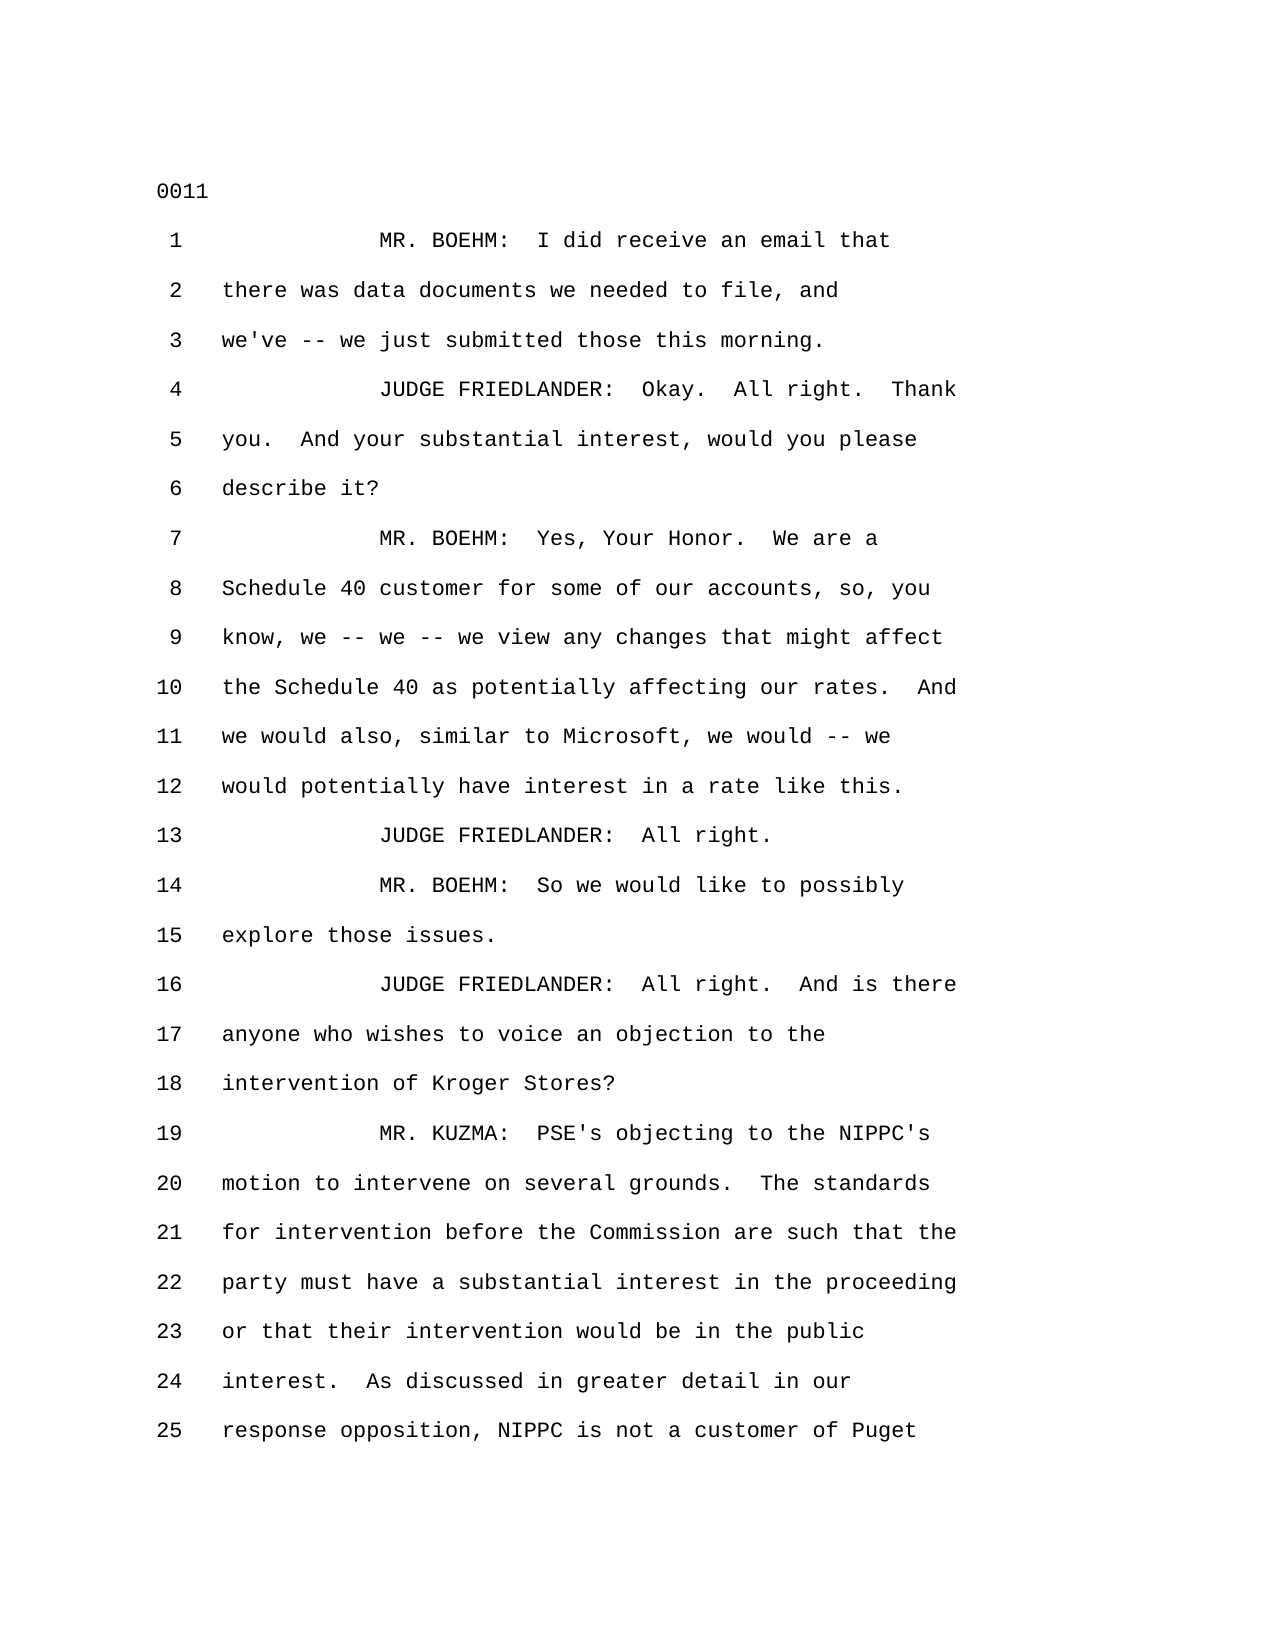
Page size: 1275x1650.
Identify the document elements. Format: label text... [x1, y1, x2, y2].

text 17 anyone who wishes to voice an objection to the [156, 1023, 1119, 1048]
text 4 JUDGE FRIEDLANDER: Okay. All right. Thank [156, 378, 1119, 403]
text 7 MR. BOEHM: Yes, Your Honor. We are a [156, 527, 1119, 552]
text 14 MR. BOEHM: So we would like to possibly [156, 874, 1119, 899]
text 9 know, we -- we -- we view any changes that might affect [156, 626, 1119, 651]
text 25 response opposition, NIPPC is not a customer of Puget [156, 1419, 1119, 1444]
text 11 we would also, similar to Microsoft, we would -- we [156, 725, 1119, 750]
text 22 party must have a substantial interest in the proceeding [156, 1271, 1119, 1296]
text 0011 [156, 180, 1119, 205]
text 19 MR. KUZMA: PSE's objecting to the NIPPC's [156, 1122, 1119, 1147]
text 1 MR. BOEHM: I did receive an email that [156, 229, 1119, 254]
text 12 would potentially have interest in a rate like this. [156, 775, 1119, 800]
text 13 JUDGE FRIEDLANDER: All right. [156, 824, 1119, 849]
text 3 we've -- we just submitted those this morning. [156, 329, 1119, 353]
text 16 JUDGE FRIEDLANDER: All right. And is there [156, 973, 1119, 998]
text 2 there was data documents we needed to file, and [156, 279, 1119, 304]
text 8 Schedule 40 customer for some of our accounts, so, you [156, 577, 1119, 601]
text 10 the Schedule 40 as potentially affecting our rates. And [156, 676, 1119, 701]
text 23 or that their intervention would be in the public [156, 1320, 1119, 1345]
text 6 describe it? [156, 477, 1119, 502]
text 5 you. And your substantial interest, would you please [156, 428, 1119, 453]
text 15 explore those issues. [156, 924, 1119, 948]
text 18 intervention of Kroger Stores? [156, 1072, 1119, 1097]
text 24 interest. As discussed in greater detail in our [156, 1370, 1119, 1395]
text 20 motion to intervene on several grounds. The standards [156, 1172, 1119, 1196]
text 21 for intervention before the Commission are such that the [156, 1221, 1119, 1246]
